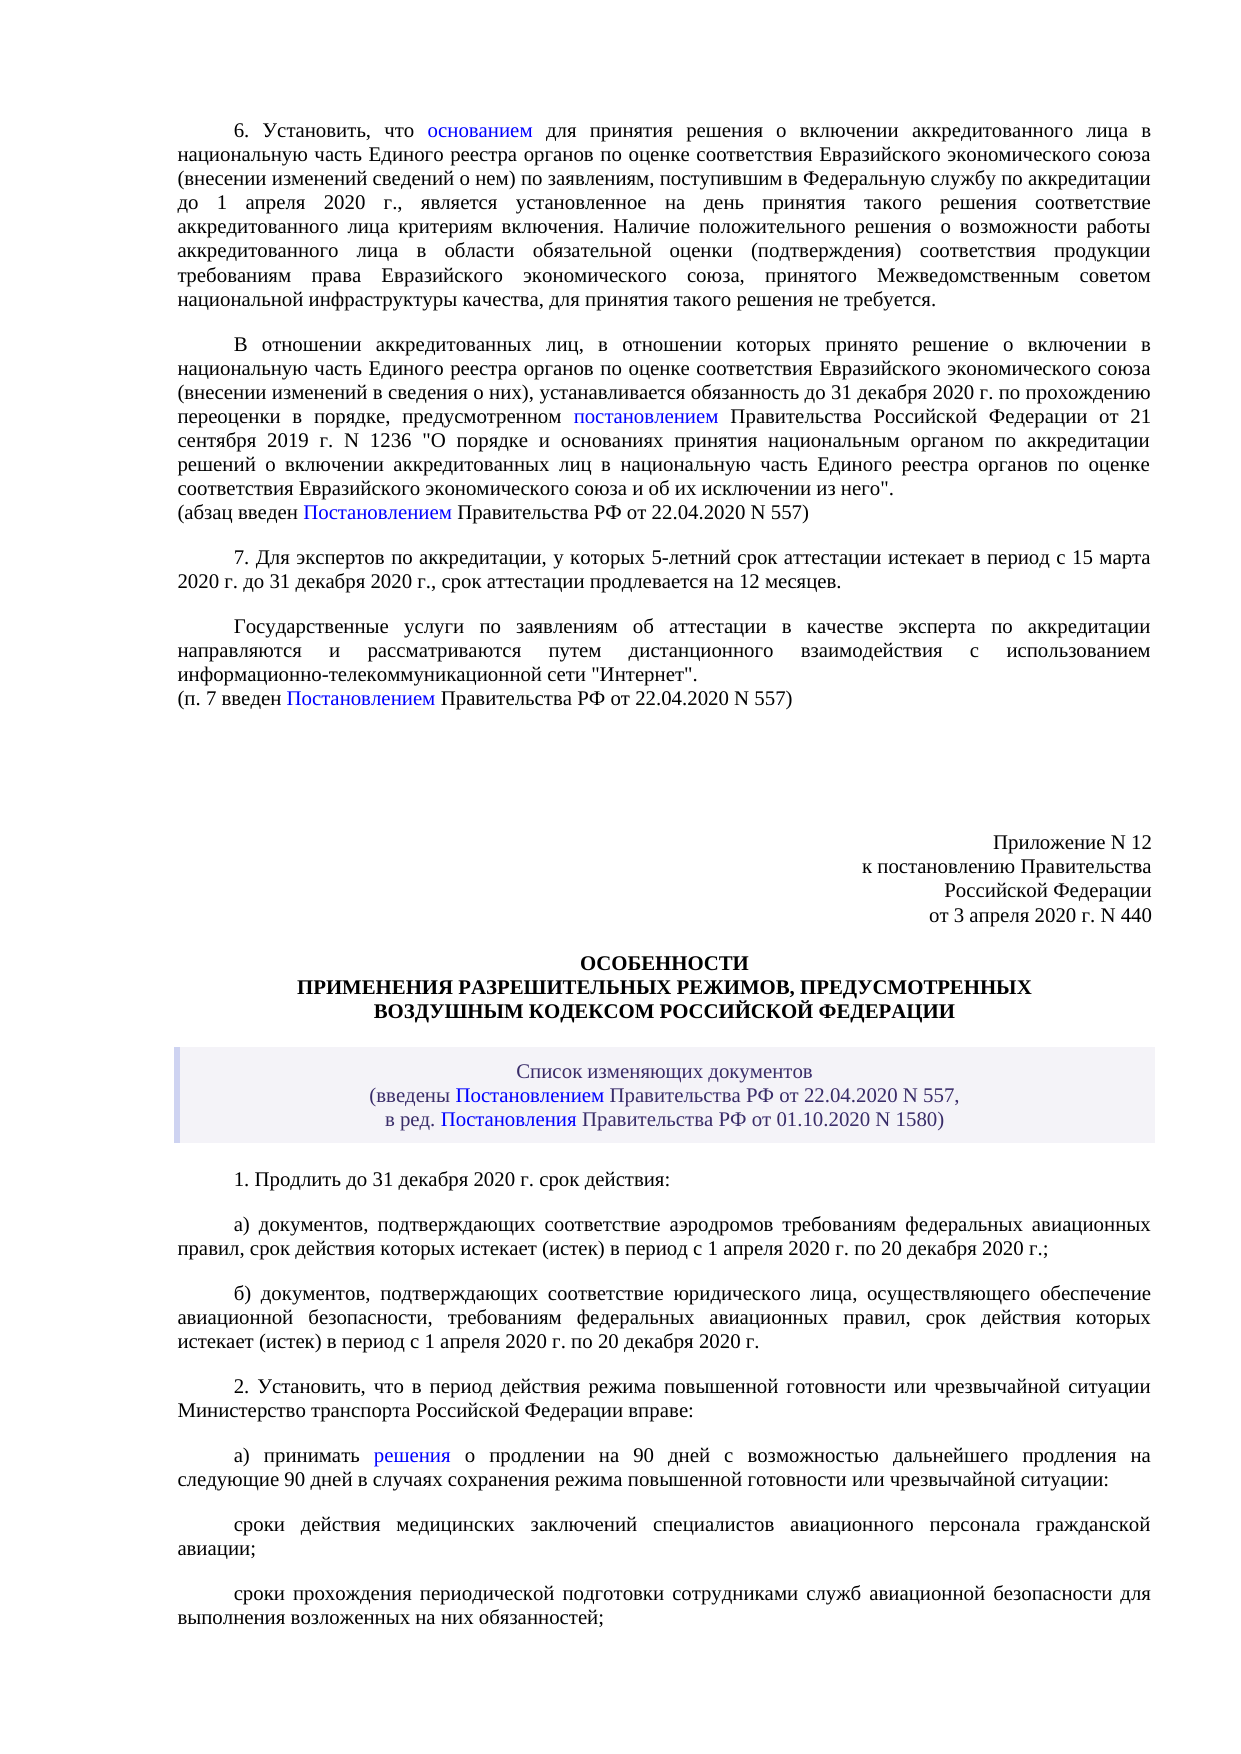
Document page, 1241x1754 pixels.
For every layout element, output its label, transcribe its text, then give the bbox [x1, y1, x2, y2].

text В отношении аккредитованных лиц, в отношении которых принято решение о включении в национальную часть Единого реестра органов по оценке соответствия Евразийского экономического союза (внесении изменений в сведения о них), устанавливается обязанность до 31 декабря 2020 г. по прохождению переоценки в порядке, предусмотренном постановлением Правительства Российской Федерации от 21 сентября 2019 г. N 1236 "О порядке и основаниях принятия национальным органом по аккредитации решений о включении аккредитованных лиц в национальную часть Единого реестра органов по оценке соответствия Евразийского экономического союза и об их исключении из него". [177, 331, 1152, 500]
text 6. Установить, что основанием для принятия решения о включении аккредитованного лица в национальную часть Единого реестра органов по оценке соответствия Евразийского экономического союза (внесении изменений сведений о нем) по заявлениям, поступившим в Федеральную службу по аккредитации до 1 апреля 2020 г., является установленное на день принятия такого решения соответствие аккредитованного лица критериям включения. Наличие положительного решения о возможности работы аккредитованного лица в области обязательной оценки (подтверждения) соответствия продукции требованиям права Евразийского экономического союза, принятого Межведомственным советом национальной инфраструктуры качества, для принятия такого решения не требуется. [177, 118, 1152, 311]
text а) документов, подтверждающих соответствие аэродромов требованиям федеральных авиационных правил, срок действия которых истекает (истек) в период с 1 апреля 2020 г. по 20 декабря 2020 г.; [177, 1212, 1152, 1260]
text сроки действия медицинских заключений специалистов авиационного персонала гражданской авиации; [177, 1512, 1152, 1560]
text а) принимать решения о продлении на 90 дней с возможностью дальнейшего продления на следующие 90 дней в случаях сохранения режима повышенной готовности или чрезвычайной ситуации: [177, 1443, 1152, 1491]
text (абзац введен Постановлением Правительства РФ от 22.04.2020 N 557) [177, 500, 1152, 524]
table_header Список изменяющих документов (введены Постановлением Правительства РФ от 22.04.2020 N 557, в ред. Постановления Правительства РФ от 01.10.2020 N 1580) [180, 1047, 1149, 1143]
text от 3 апреля 2020 г. N 440 [177, 902, 1152, 927]
text Российской Федерации [177, 878, 1152, 902]
text (п. 7 введен Постановлением Правительства РФ от 22.04.2020 N 557) [177, 686, 1152, 710]
text б) документов, подтверждающих соответствие юридического лица, осуществляющего обеспечение авиационной безопасности, требованиям федеральных авиационных правил, срок действия которых истекает (истек) в период с 1 апреля 2020 г. по 20 декабря 2020 г. [177, 1281, 1152, 1353]
title ПРИМЕНЕНИЯ РАЗРЕШИТЕЛЬНЫХ РЕЖИМОВ, ПРЕДУСМОТРЕННЫХ [177, 975, 1152, 999]
text к постановлению Правительства [177, 854, 1152, 878]
text 1. Продлить до 31 декабря 2020 г. срок действия: [177, 1167, 1152, 1191]
text Государственные услуги по заявлениям об аттестации в качестве эксперта по аккредитации направляются и рассматриваются путем дистанционного взаимодействия с использованием информационно-телекоммуникационной сети "Интернет". [177, 614, 1152, 686]
title ОСОБЕННОСТИ [177, 951, 1152, 975]
title ВОЗДУШНЫМ КОДЕКСОМ РОССИЙСКОЙ ФЕДЕРАЦИИ [177, 999, 1152, 1023]
text 2. Установить, что в период действия режима повышенной готовности или чрезвычайной ситуации Министерство транспорта Российской Федерации вправе: [177, 1374, 1152, 1422]
text Приложение N 12 [177, 830, 1152, 854]
text 7. Для экспертов по аккредитации, у которых 5-летний срок аттестации истекает в период с 15 марта 2020 г. до 31 декабря 2020 г., срок аттестации продлевается на 12 месяцев. [177, 545, 1152, 593]
text сроки прохождения периодической подготовки сотрудниками служб авиационной безопасности для выполнения возложенных на них обязанностей; [177, 1581, 1152, 1629]
